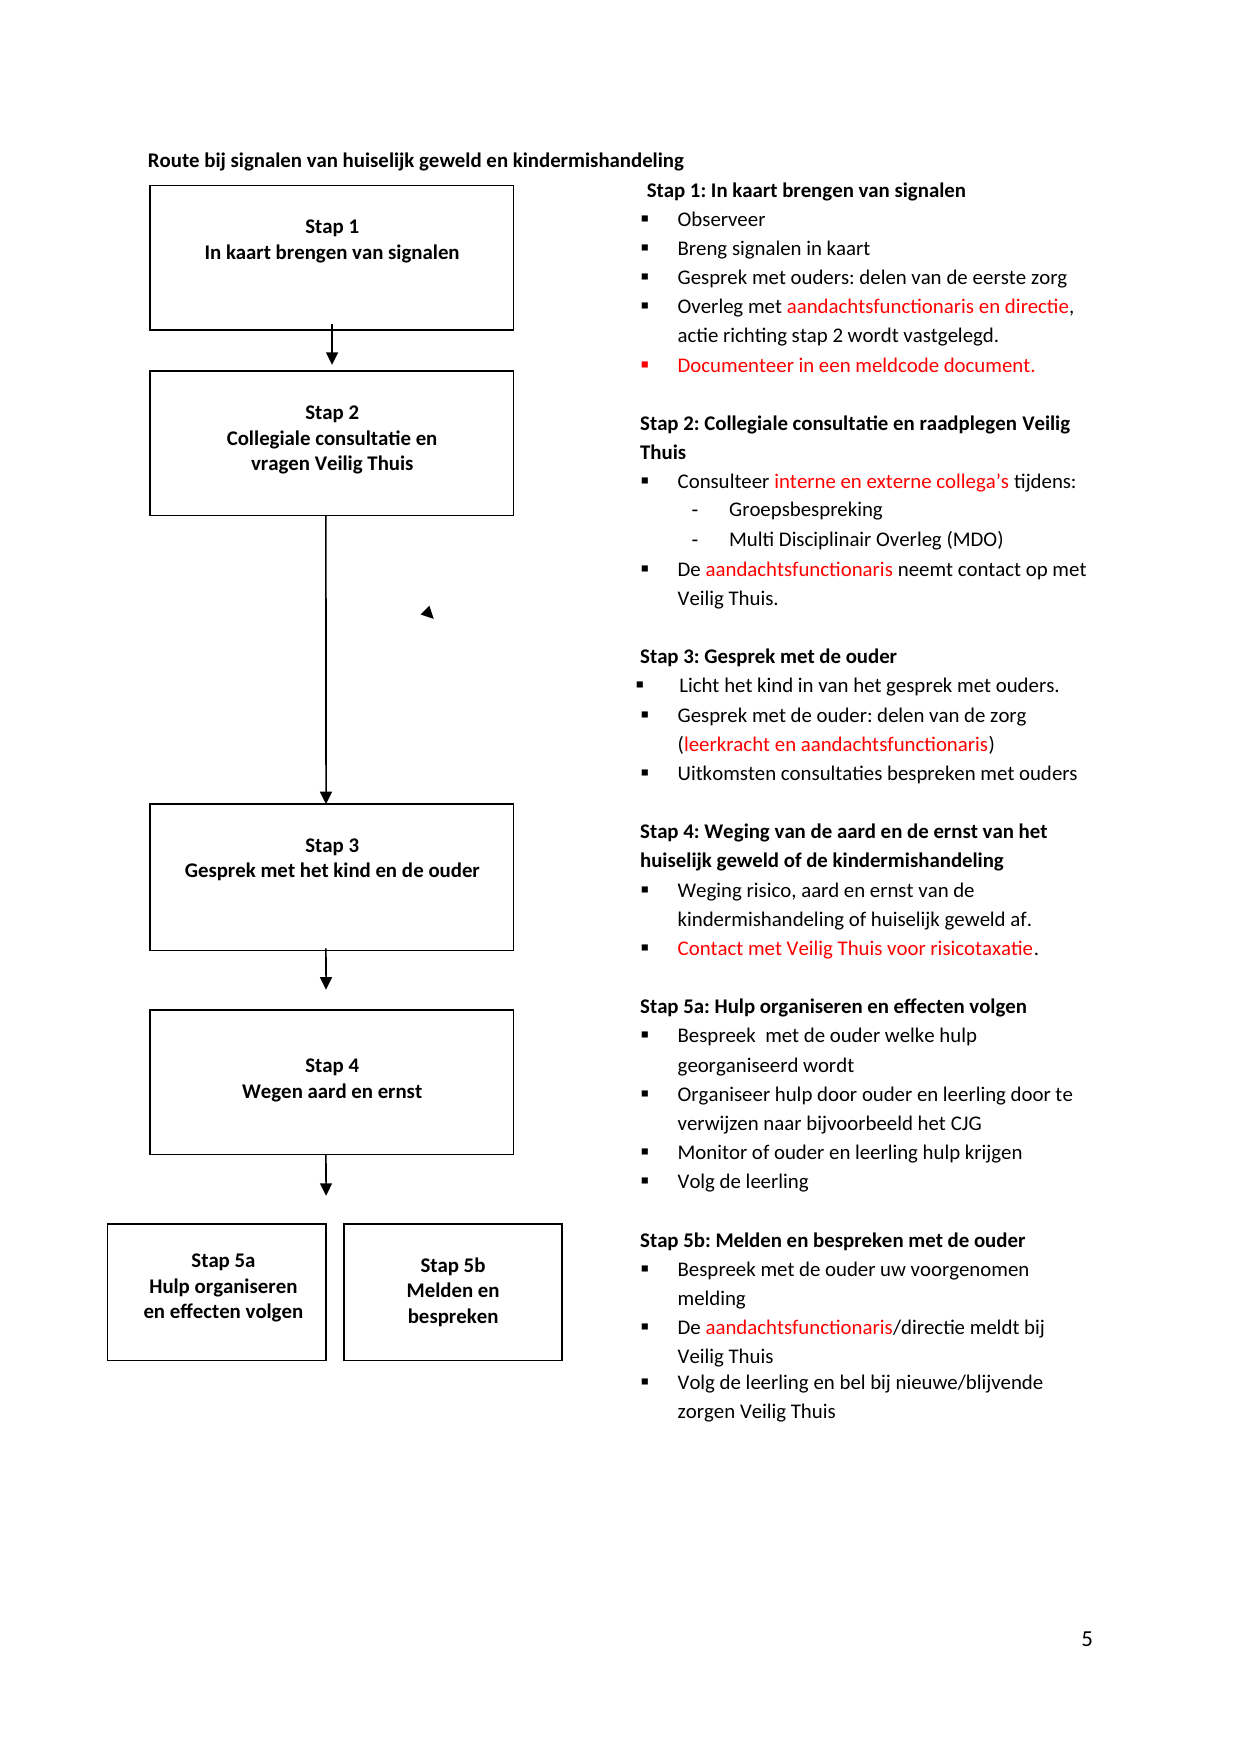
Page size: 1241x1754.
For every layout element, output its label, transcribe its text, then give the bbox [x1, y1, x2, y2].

text Stap 4: Weging van de aard en de ernst van het huiselijk geweld of de kindermishandeling [640, 815, 1093, 873]
list Breng signalen in kaart [640, 231, 1093, 261]
text Stap 5b: Melden en bespreken met de ouder [640, 1223, 1093, 1252]
text Stap 5a: Hulp organiseren en effecten volgen [640, 990, 1093, 1019]
text Stap 2: Collegiale consultatie en raadplegen Veilig Thuis [640, 406, 1093, 465]
list Observeer [640, 202, 1093, 231]
list Monitor of ouder en leerling hulp krijgen [640, 1136, 1093, 1165]
list Volg de leerling en bel bij nieuwe/blijvende zorgen Veilig Thuis [640, 1369, 1093, 1423]
list Consulteer interne en externe collega’s tijdens: [640, 465, 1093, 494]
list Multi Disciplinair Overleg (MDO) [691, 523, 1093, 552]
list Volg de leerling [640, 1165, 1093, 1194]
list De aandachtsfunctionaris/directie meldt bij Veilig Thuis [640, 1311, 1093, 1369]
list Organiseer hulp door ouder en leerling door te verwijzen naar bijvoorbeeld het CJG [640, 1077, 1093, 1136]
list Bespreek met de ouder welke hulp georganiseerd wordt [640, 1019, 1093, 1077]
list De aandachtsfunctionaris neemt contact op met Veilig Thuis. [640, 552, 1093, 611]
list Gesprek met ouders: delen van de eerste zorg [640, 261, 1093, 290]
list Overleg met aandachtsfunctionaris en directie, actie richting stap 2 wordt vastgelegd. [640, 290, 1093, 348]
list Groepsbespreking [691, 494, 1093, 523]
list Weging risico, aard en ernst van de kindermishandeling of huiselijk geweld af. [640, 873, 1093, 931]
list Licht het kind in van het gesprek met ouders. [635, 669, 1093, 698]
list Contact met Veilig Thuis voor risicotaxatie. [640, 931, 1093, 961]
text Stap 1: In kaart brengen van signalen [148, 173, 1093, 202]
list Documenteer in een meldcode document. [640, 348, 1093, 377]
list Gesprek met de ouder: delen van de zorg (leerkracht en aandachtsfunctionaris) [640, 698, 1093, 756]
list Uitkomsten consultaties bespreken met ouders [640, 756, 1093, 786]
subtitle Route bij signalen van huiselijk geweld en kindermishandeling [148, 148, 1093, 173]
text Stap 3: Gesprek met de ouder [602, 640, 1093, 669]
list Bespreek met de ouder uw voorgenomen melding [640, 1252, 1093, 1311]
